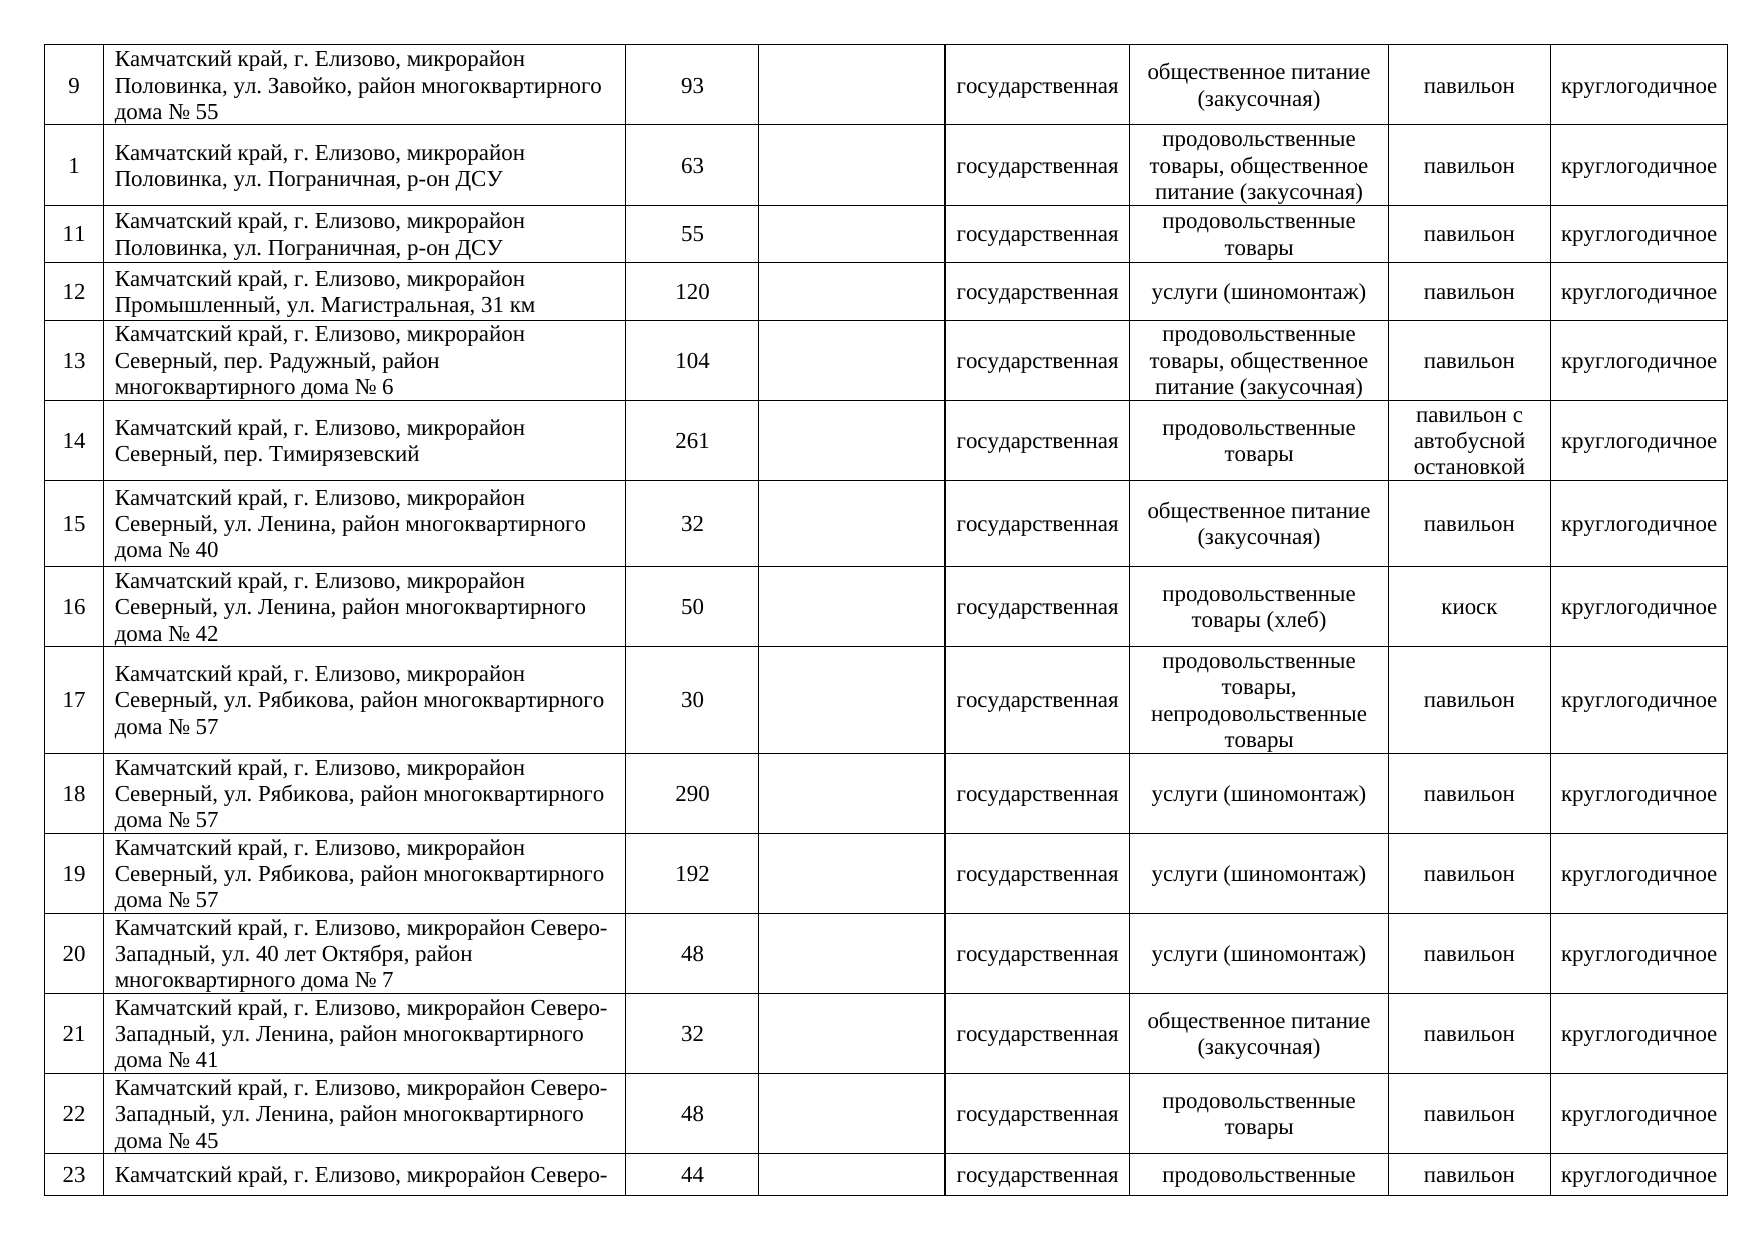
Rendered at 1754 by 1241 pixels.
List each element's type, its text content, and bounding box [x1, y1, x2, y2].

table_cell круглогодичное [1551, 401, 1727, 480]
table_cell [759, 754, 944, 833]
table_cell государственная [946, 1074, 1129, 1153]
table_cell Камчатский край, г. Елизово, микрорайон Половинка, ул. Пограничная, р-он ДСУ [104, 125, 625, 204]
table_cell продовольственные товары, общественное питание (закусочная) [1130, 125, 1388, 204]
table_cell павильон [1389, 994, 1550, 1073]
table_cell павильон [1389, 647, 1550, 752]
table_cell павильон [1389, 834, 1550, 913]
table_cell [759, 206, 944, 262]
table_cell 11 [45, 206, 103, 262]
table_cell [759, 125, 944, 204]
table_cell 19 [45, 834, 103, 913]
table_cell павильон [1389, 125, 1550, 204]
table_cell круглогодичное [1551, 1074, 1727, 1153]
table_cell 17 [45, 647, 103, 752]
table_cell [759, 321, 944, 399]
table_cell услуги (шиномонтаж) [1130, 263, 1388, 319]
table_cell Камчатский край, г. Елизово, микрорайон Северный, ул. Ленина, район многоквартирного дома № 40 [104, 481, 625, 566]
table_cell павильон [1389, 1074, 1550, 1153]
table_cell [759, 914, 944, 993]
table_cell круглогодичное [1551, 834, 1727, 913]
table_cell 192 [626, 834, 758, 913]
table_cell павильон [1389, 481, 1550, 566]
table_cell [759, 263, 944, 319]
table_cell продовольственные товары, общественное питание (закусочная) [1130, 321, 1388, 399]
table_cell 22 [45, 1074, 103, 1153]
table_cell государственная [946, 481, 1129, 566]
table_cell продовольственные товары (хлеб) [1130, 567, 1388, 646]
table_cell Камчатский край, г. Елизово, микрорайон Половинка, ул. Пограничная, р-он ДСУ [104, 206, 625, 262]
table_cell круглогодичное [1551, 321, 1727, 399]
table_cell круглогодичное [1551, 567, 1727, 646]
table_cell [759, 481, 944, 566]
table_cell общественное питание (закусочная) [1130, 994, 1388, 1073]
table_cell 48 [626, 1074, 758, 1153]
table_cell павильон [1389, 263, 1550, 319]
table_cell государственная [946, 125, 1129, 204]
table_cell Камчатский край, г. Елизово, микрорайон Северо-Западный, ул. Ленина, район многоквартирного дома № 41 [104, 994, 625, 1073]
table_cell павильон [1389, 914, 1550, 993]
table_cell государственная [946, 647, 1129, 752]
table_cell 16 [45, 567, 103, 646]
table_cell Камчатский край, г. Елизово, микрорайон Северный, ул. Рябикова, район многоквартирного дома № 57 [104, 754, 625, 833]
table_cell 290 [626, 754, 758, 833]
table_cell круглогодичное [1551, 994, 1727, 1073]
table_cell [759, 834, 944, 913]
table_cell услуги (шиномонтаж) [1130, 914, 1388, 993]
table_cell круглогодичное [1551, 481, 1727, 566]
table_cell Камчатский край, г. Елизово, микрорайон Половинка, ул. Завойко, район многоквартирного дома № 55 [104, 45, 625, 124]
table_cell государственная [946, 206, 1129, 262]
table_cell продовольственные товары, непродовольственные товары [1130, 647, 1388, 752]
table_cell 120 [626, 263, 758, 319]
table_cell 21 [45, 994, 103, 1073]
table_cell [104, 1154, 625, 1195]
table_cell 18 [45, 754, 103, 833]
table_cell 32 [626, 481, 758, 566]
table_cell Камчатский край, г. Елизово, микрорайон Северный, пер. Радужный, район многоквартирного дома № 6 [104, 321, 625, 399]
table_cell круглогодичное [1551, 125, 1727, 204]
table_cell [759, 1154, 944, 1195]
table_cell 12 [45, 263, 103, 319]
table_cell круглогодичное [1551, 263, 1727, 319]
table_cell Камчатский край, г. Елизово, микрорайон Северо-Западный, ул. 40 лет Октября, район многоквартирного дома № 7 [104, 914, 625, 993]
table_cell павильон [1389, 206, 1550, 262]
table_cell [1130, 1154, 1388, 1195]
table_cell [759, 1074, 944, 1153]
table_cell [104, 1074, 625, 1153]
table_cell государственная [946, 263, 1129, 319]
table_cell павильон [1389, 1154, 1550, 1195]
table_cell круглогодичное [1551, 647, 1727, 752]
table_cell Камчатский край, г. Елизово, микрорайон Северный, пер. Тимирязевский [104, 401, 625, 480]
table_cell [759, 647, 944, 752]
table_cell круглогодичное [1551, 45, 1727, 124]
table_cell Камчатский край, г. Елизово, микрорайон Северный, ул. Рябикова, район многоквартирного дома № 57 [104, 647, 625, 752]
table_cell государственная [946, 1154, 1129, 1195]
table_cell круглогодичное [1551, 1154, 1727, 1195]
table_cell 93 [626, 45, 758, 124]
table_cell павильон с автобусной остановкой [1389, 401, 1550, 480]
table_cell круглогодичное [1551, 754, 1727, 833]
table_cell государственная [946, 754, 1129, 833]
table_cell 9 [45, 45, 103, 124]
table_cell государственная [946, 401, 1129, 480]
table_cell 20 [45, 914, 103, 993]
table_cell 261 [626, 401, 758, 480]
table_cell 104 [626, 321, 758, 399]
table_cell общественное питание (закусочная) [1130, 45, 1388, 124]
table_cell Камчатский край, г. Елизово, микрорайон Северный, ул. Ленина, район многоквартирного дома № 42 [104, 567, 625, 646]
table_cell государственная [946, 567, 1129, 646]
table_cell Камчатский край, г. Елизово, микрорайон Северный, ул. Рябикова, район многоквартирного дома № 57 [104, 834, 625, 913]
table_cell 1 [45, 125, 103, 204]
table_cell 30 [626, 647, 758, 752]
table_cell павильон [1389, 321, 1550, 399]
table_cell государственная [946, 321, 1129, 399]
table_cell государственная [946, 45, 1129, 124]
table_cell 14 [45, 401, 103, 480]
table_cell 48 [626, 914, 758, 993]
table_cell услуги (шиномонтаж) [1130, 834, 1388, 913]
table_cell 55 [626, 206, 758, 262]
table_cell государственная [946, 834, 1129, 913]
table_cell [759, 567, 944, 646]
table_cell 63 [626, 125, 758, 204]
table_cell государственная [946, 994, 1129, 1073]
table_cell [759, 994, 944, 1073]
table_cell государственная [946, 914, 1129, 993]
table_cell круглогодичное [1551, 206, 1727, 262]
table_cell [759, 45, 944, 124]
table_cell услуги (шиномонтаж) [1130, 754, 1388, 833]
table_cell продовольственные товары [1130, 206, 1388, 262]
table_cell [759, 401, 944, 480]
table_cell 23 [45, 1154, 103, 1195]
table_cell 13 [45, 321, 103, 399]
table_cell 15 [45, 481, 103, 566]
table_cell 32 [626, 994, 758, 1073]
table_cell 44 [626, 1154, 758, 1195]
table_cell 50 [626, 567, 758, 646]
table_cell Камчатский край, г. Елизово, микрорайон Промышленный, ул. Магистральная, 31 км [104, 263, 625, 319]
table_cell продовольственные товары [1130, 401, 1388, 480]
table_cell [1130, 1074, 1388, 1153]
table_cell павильон [1389, 45, 1550, 124]
table_cell павильон [1389, 754, 1550, 833]
table_cell общественное питание (закусочная) [1130, 481, 1388, 566]
table_cell круглогодичное [1551, 914, 1727, 993]
table_cell киоск [1389, 567, 1550, 646]
